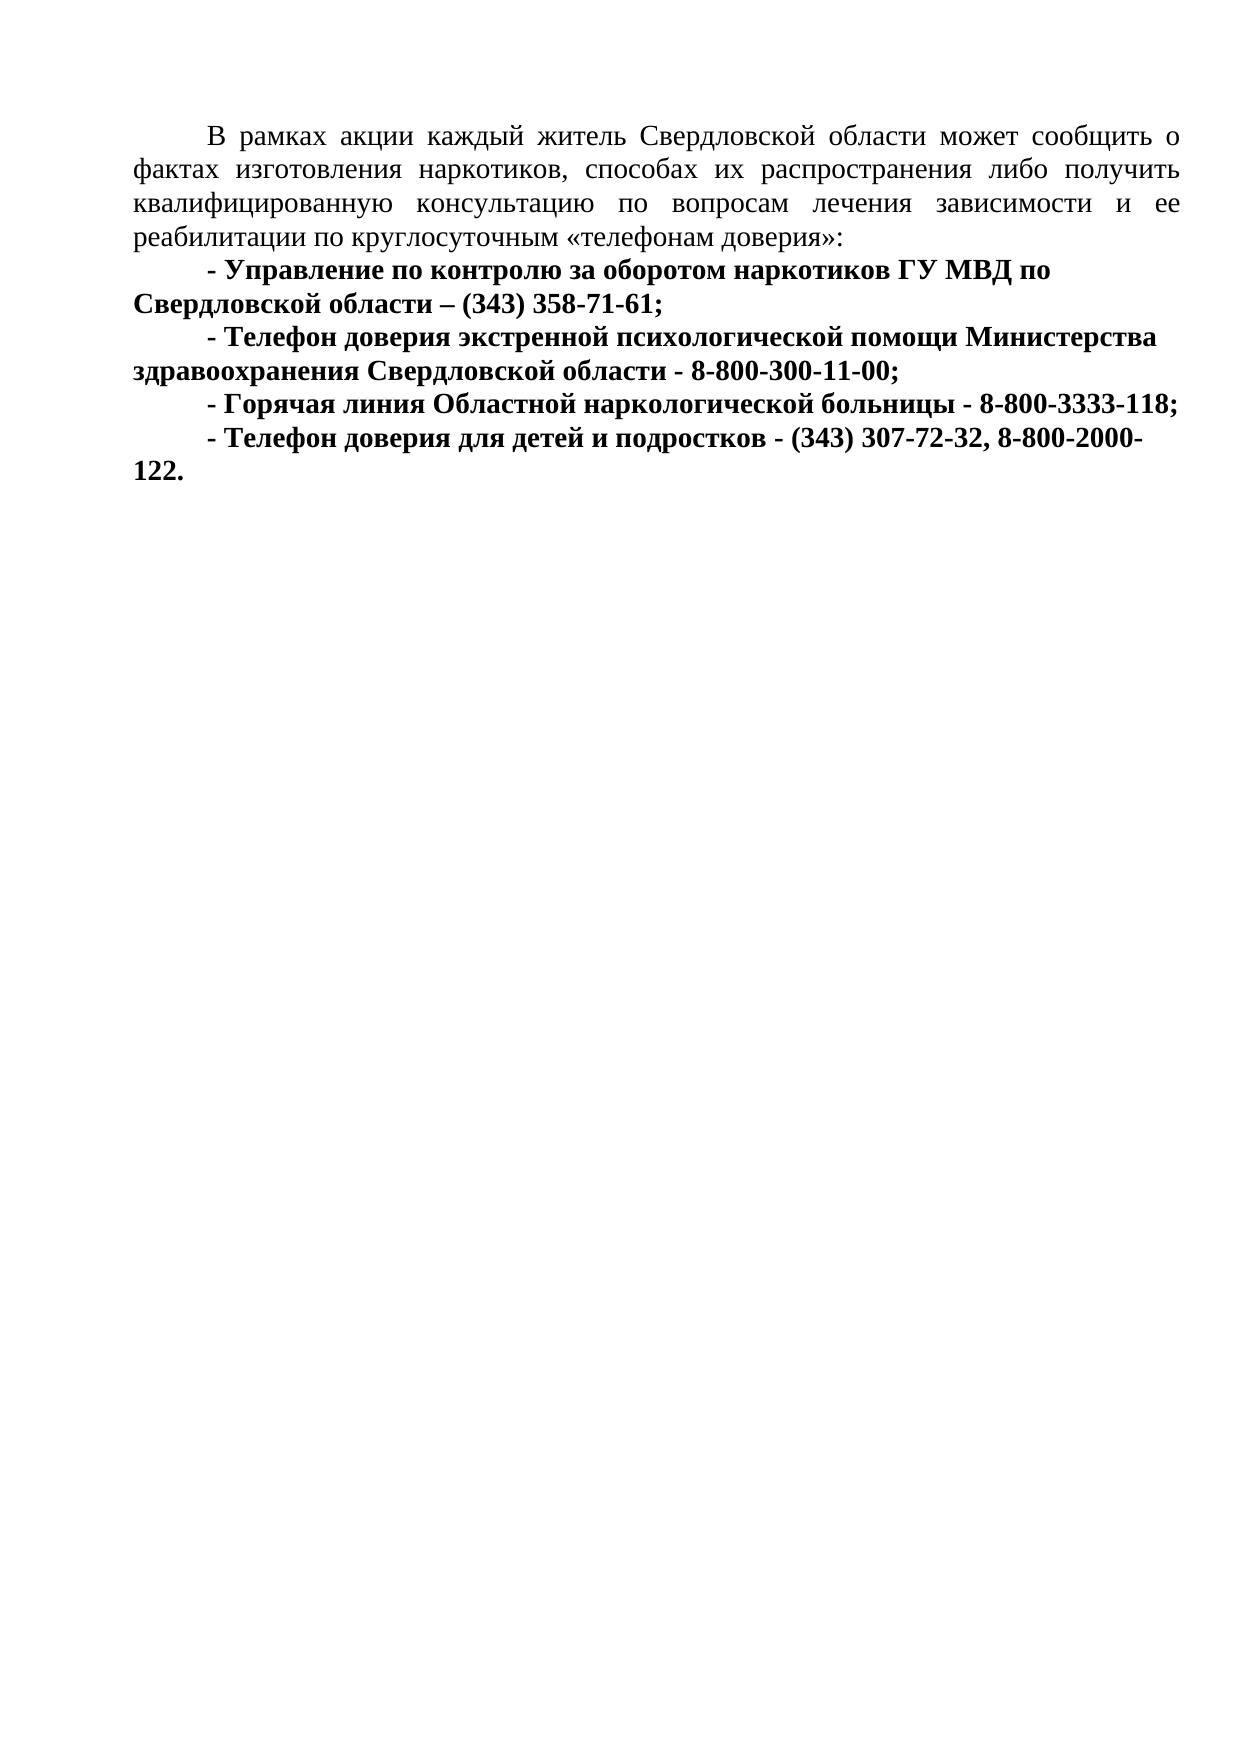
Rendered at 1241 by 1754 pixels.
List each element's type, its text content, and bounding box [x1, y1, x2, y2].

text - Телефон доверия экстренной психологической помощи Министерства здравоохранения Свердловской области - 8-800-300-11-00; [133, 319, 1181, 386]
text В рамках акции каждый житель Свердловской области может сообщить о фактах изготовления наркотиков, способах их распространения либо получить квалифицированную консультацию по вопросам лечения зависимости и ее реабилитации по круглосуточным «телефонам доверия»: [133, 118, 1181, 252]
text - Горячая линия Областной наркологической больницы - 8-800-3333-118; [133, 386, 1181, 420]
text - Управление по контролю за оборотом наркотиков ГУ МВД по Свердловской области – (343) 358-71-61; [133, 252, 1181, 319]
text - Телефон доверия для детей и подростков - (343) 307-72-32, 8-800-2000-122. [133, 420, 1181, 487]
